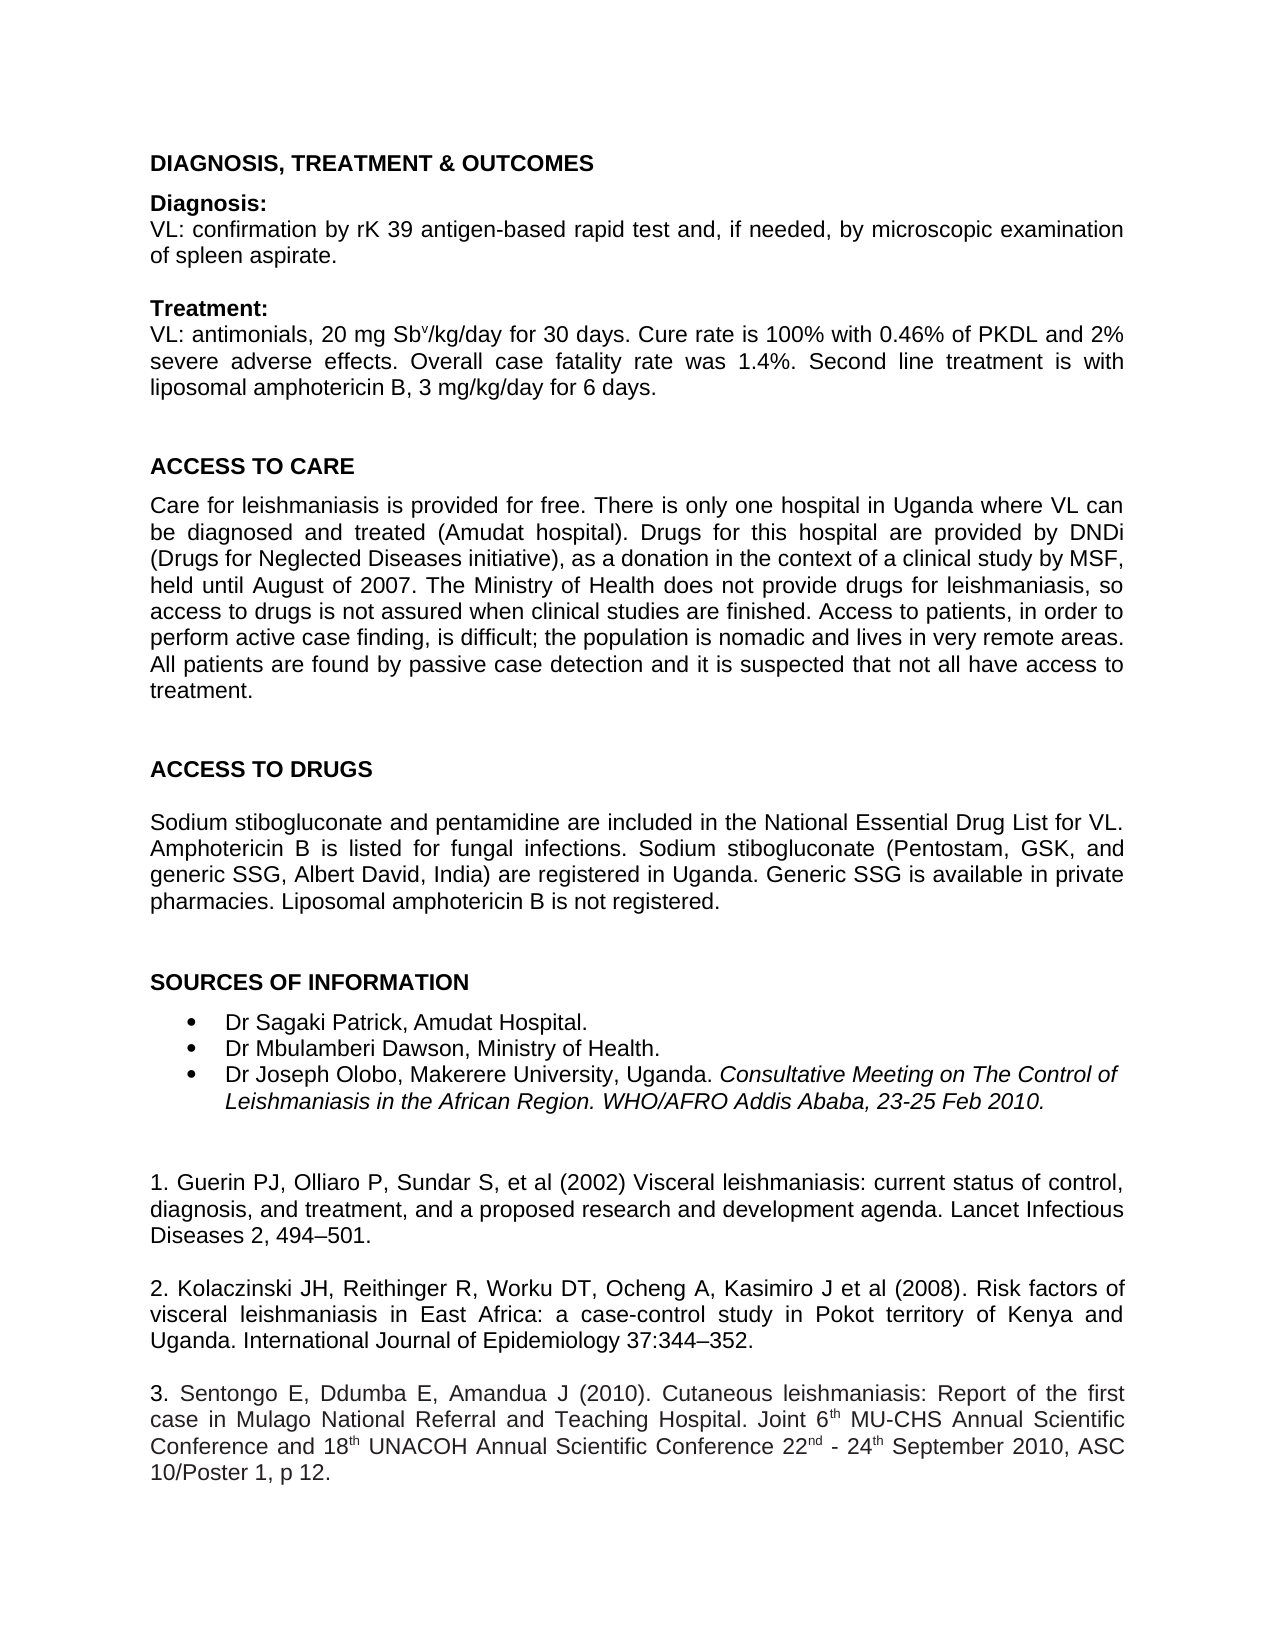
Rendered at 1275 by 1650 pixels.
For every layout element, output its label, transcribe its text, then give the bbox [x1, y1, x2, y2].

text ACCESS TO CARE [150, 453, 1125, 479]
text 3. Sentongo E, Ddumba E, Amandua J (2010). Cutaneous leishmaniasis: Report of the first case in Mulago National Referral and Teaching Hospital. Joint 6th MU-CHS Annual Scientific Conference and 18th UNACOH Annual Scientific Conference 22nd - 24th September 2010, ASC 10/Poster 1, p 12. [150, 1380, 1125, 1486]
text Diagnosis: [150, 189, 1125, 216]
text ACCESS TO DRUGS [150, 756, 1125, 782]
text VL: antimonials, 20 mg Sbv/kg/day for 30 days. Cure rate is 100% with 0.46% of PKDL and 2% severe adverse effects. Overall case fatality rate was 1.4%. Second line treatment is with liposomal amphotericin B, 3 mg/kg/day for 6 days. [150, 321, 1125, 400]
text 1. Guerin PJ, Olliaro P, Sundar S, et al (2002) Visceral leishmaniasis: current status of control, diagnosis, and treatment, and a proposed research and development agenda. Lancet Infectious Diseases 2, 494–501. [150, 1169, 1125, 1248]
text DIAGNOSIS, TREATMENT & OUTCOMES [150, 150, 1125, 176]
text 2. Kolaczinski JH, Reithinger R, Worku DT, Ocheng A, Kasimiro J et al (2008). Risk factors of visceral leishmaniasis in East Africa: a case-control study in Pokot of and . International Journal of Epidemiology 37:344–352. [150, 1275, 1125, 1354]
text VL: confirmation by rK 39 antigen-based rapid test and, if needed, by microscopic examination of spleen aspirate. [150, 216, 1125, 268]
list Dr Joseph Olobo, . Consultative Meeting on The Control of Leishmaniasis in the African Region. WHO/AFRO Addis Ababa, 23-25 Feb 2010. [187, 1061, 1125, 1114]
text SOURCES OF INFORMATION [150, 969, 1125, 996]
text Treatment: [150, 295, 1125, 321]
list Dr Mbulamberi Dawson, Ministry of Health. [187, 1035, 1125, 1061]
text Sodium stibogluconate and pentamidine are included in the National Essential Drug List for VL. Amphotericin B is listed for fungal infections. Sodium stibogluconate (Pentostam, GSK, and generic SSG, Albert David, ) are registered in . Generic SSG is available in private pharmacies. Liposomal amphotericin B is not registered. [150, 809, 1125, 914]
list Dr Sagaki Patrick, . [187, 1009, 1125, 1035]
text Care for leishmaniasis is provided for free. There is only one hospital in where VL can be diagnosed and treated (Amudat hospital). Drugs for this hospital are provided by DNDi (Drugs for Neglected Diseases initiative), as a donation in the context of a clinical study by MSF, held until August of 2007. The Ministry of Health does not provide drugs for leishmaniasis, so access to drugs is not assured when clinical studies are finished. Access to patients, in order to perform active case finding, is difficult; the population is nomadic and lives in very remote areas. All patients are found by passive case detection and it is suspected that not all have access to treatment. [150, 492, 1125, 703]
